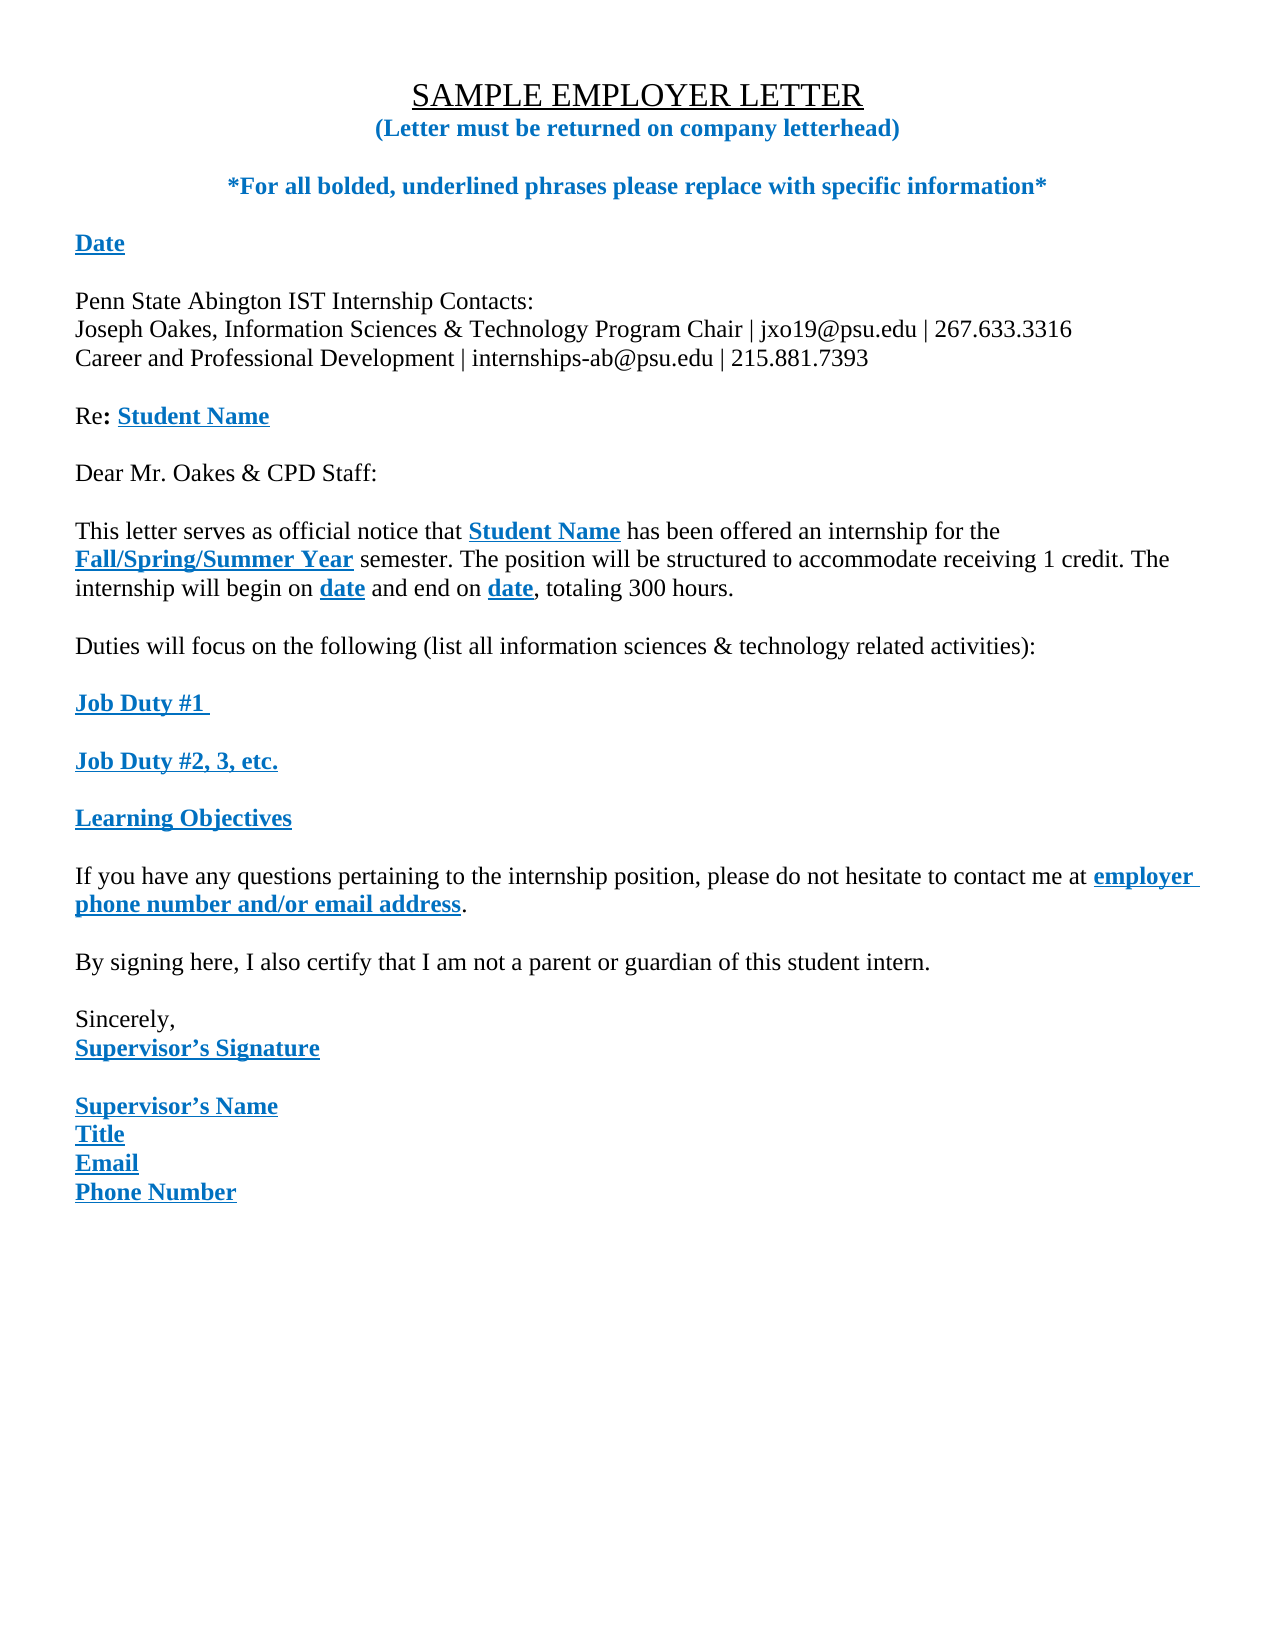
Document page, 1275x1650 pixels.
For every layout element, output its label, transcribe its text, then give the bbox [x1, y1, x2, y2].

text Email [75, 1148, 1200, 1177]
text SAMPLE EMPLOYER LETTER [75, 75, 1200, 113]
text This letter serves as official notice that Student Name has been offered an internship for the Fall/Spring/Summer Year semester. The position will be structured to accommodate receiving 1 credit. The internship will begin on date and end on date, totaling 300 hours. [75, 516, 1200, 602]
text Dear Mr. Oakes & CPD Staff: [75, 458, 1200, 487]
text Learning Objectives [75, 803, 1200, 832]
text Re: Student Name [75, 401, 1200, 429]
text Penn State Abington IST Internship Contacts: [75, 286, 1200, 314]
text Career and Professional Development | internships-ab@psu.edu | 215.881.7393 [75, 343, 1200, 372]
text Title [75, 1119, 1200, 1148]
text Duties will focus on the following (list all information sciences & technology related activities): [75, 631, 1200, 659]
text Date [75, 228, 1200, 257]
text Supervisor’s Signature [75, 1033, 1200, 1062]
text Job Duty #1 [75, 688, 1200, 717]
text Job Duty #2, 3, etc. [75, 746, 1200, 774]
text Joseph Oakes, Information Sciences & Technology Program Chair | jxo19@psu.edu | 267.633.3316 [75, 314, 1200, 343]
text Sincerely, [75, 1004, 1200, 1033]
text *For all bolded, underlined phrases please replace with specific information* [75, 171, 1200, 199]
text (Letter must be returned on company letterhead) [75, 113, 1200, 142]
text By signing here, I also certify that I am not a parent or guardian of this student intern. [75, 947, 1200, 976]
text Phone Number [75, 1177, 1200, 1206]
text If you have any questions pertaining to the internship position, please do not hesitate to contact me at employer phone number and/or email address. [75, 861, 1200, 918]
text Supervisor’s Name [75, 1091, 1200, 1119]
